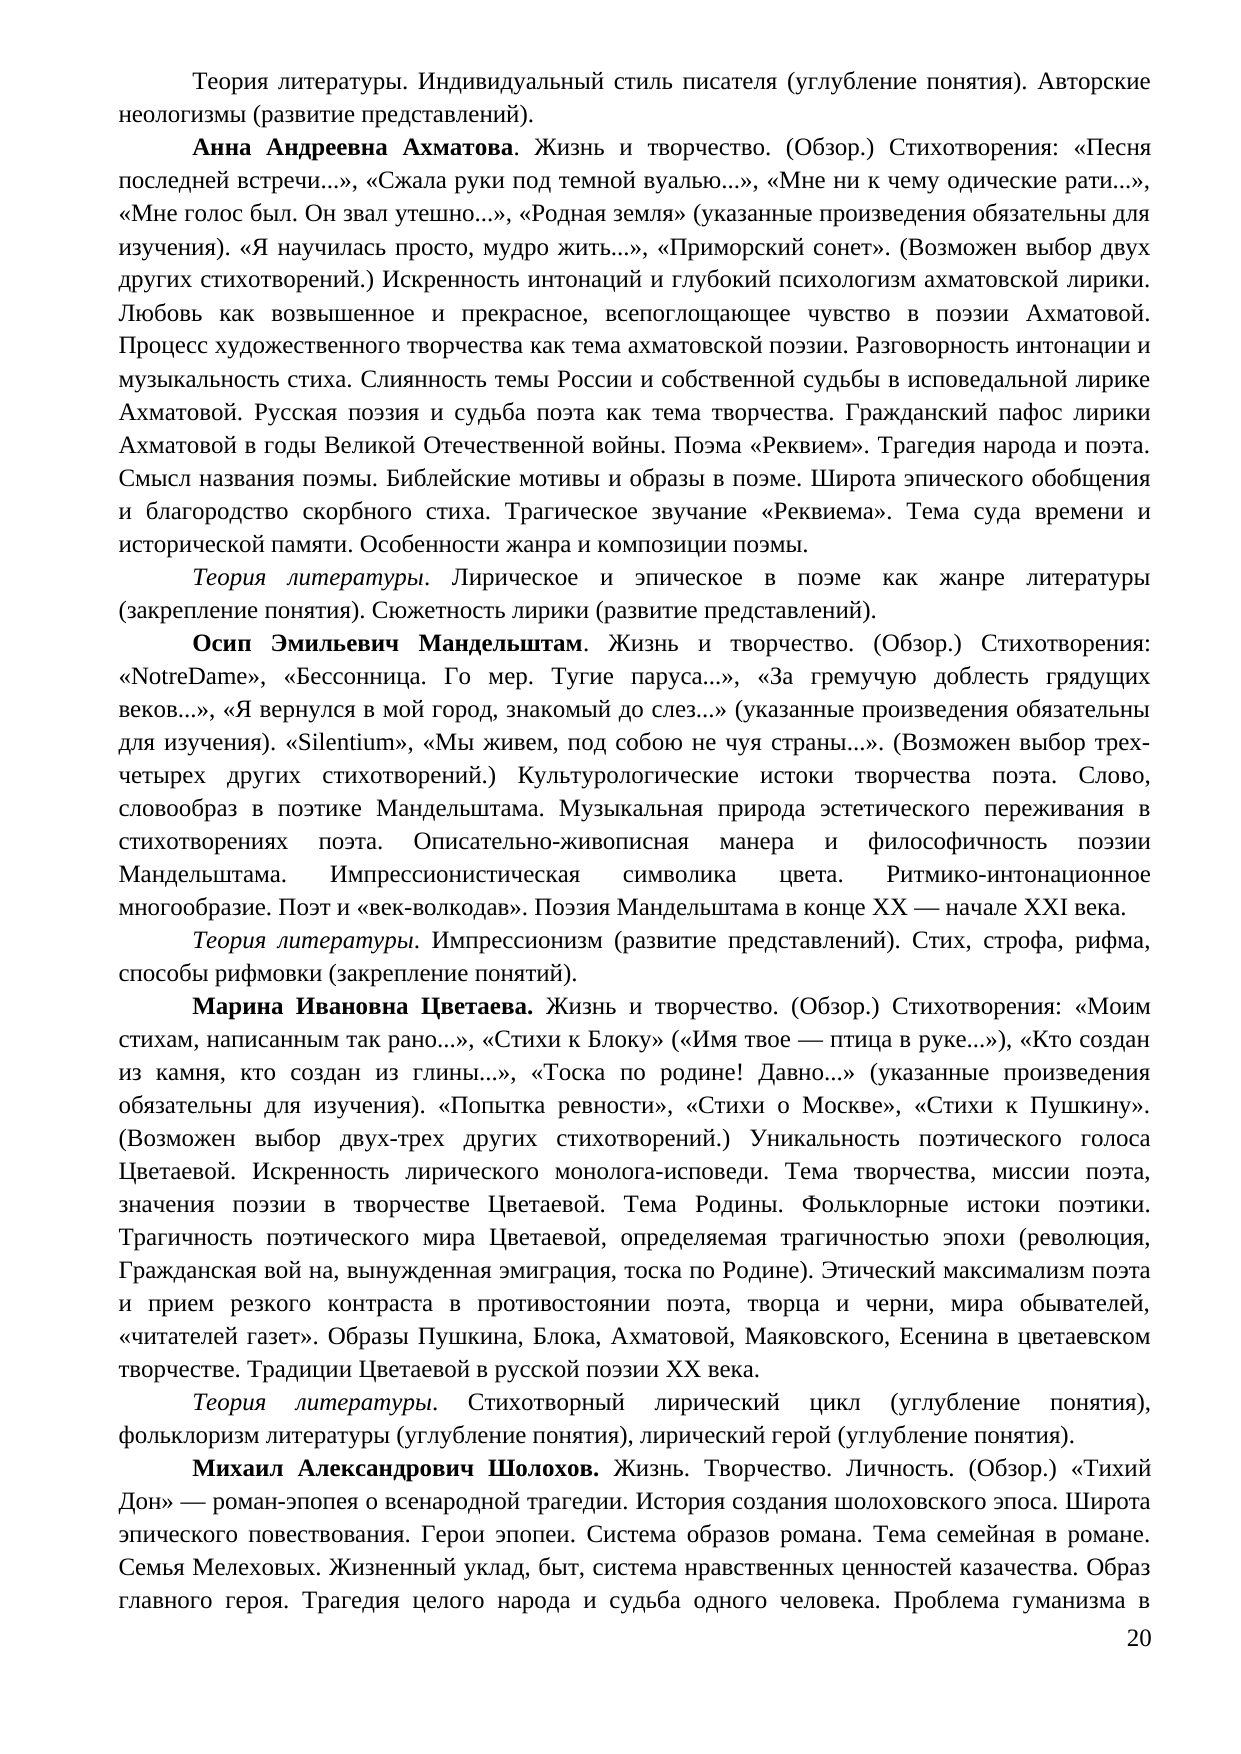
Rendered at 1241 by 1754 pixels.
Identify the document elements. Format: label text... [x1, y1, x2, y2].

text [118, 1453, 1152, 1614]
text Анна Андреевна Ахматова. Жизнь и творчество. (Обзор.) Стихотворения: «Песня последней встречи...», «Сжала руки под темной вуалью...», «Мне ни к чему одические рати...», «Мне голос был. Он звал утешно...», «Родная земля» (указанные произведения обязательны для изучения). «Я научилась просто, мудро жить...», «Приморский сонет». (Возможен выбор двух других стихотворений.) Искренность интонаций и глубокий психологизм ахматовской лирики. Любовь как возвышенное и прекрасное, всепоглощающее чувство в поэзии Ахматовой. Процесс художественного творчества как тема ахматовской поэзии. Разговорность интонации и музыкальность стиха. Слиянность темы России и собственной судьбы в исповедальной лирике Ахматовой. Русская поэзия и судьба поэта как тема творчества. Гражданский пафос лирики Ахматовой в годы Великой Отечественной войны. Поэма «Реквием». Трагедия народа и поэта. Смысл названия поэмы. Библейские мотивы и образы в поэме. Широта эпического обобщения и благородство скорбного стиха. Трагическое звучание «Реквиема». Тема суда времени и исторической памяти. Особенности жанра и композиции поэмы. [118, 132, 1152, 557]
text Теория литературы. Лирическое и эпическое в поэме как жанре литературы (закрепление понятия). Сюжетность лирики (развитие представлений). [118, 562, 1152, 623]
text Теория литературы. Импрессионизм (развитие представлений). Стих, строфа, рифма, способы рифмовки (закрепление понятий). [118, 925, 1152, 987]
text Марина Ивановна Цветаева. Жизнь и творчество. (Обзор.) Стихотворения: «Моим стихам, написанным так рано...», «Стихи к Блоку» («Имя твое — птица в руке...»), «Кто создан из камня, кто создан из глины...», «Тоска по родине! Давно...» (указанные произведения обязательны для изучения). «Попытка ревности», «Стихи о Москве», «Стихи к Пушкину». (Возможен выбор двух-трех других стихотворений.) Уникальность поэтического голоса Цветаевой. Искренность лирического монолога-исповеди. Тема творчества, миссии поэта, значения поэзии в творчестве Цветаевой. Тема Родины. Фольклорные истоки поэтики. Трагичность поэтического мира Цветаевой, определяемая трагичностью эпохи (революция, Гражданская вой на, вынужденная эмиграция, тоска по Родине). Этический максимализм поэта и прием резкого контраста в противостоянии поэта, творца и черни, мира обывателей, «читателей газет». Образы Пушкина, Блока, Ахматовой, Маяковского, Есенина в цветаевском творчестве. Традиции Цветаевой в русской поэзии XX века. [118, 991, 1152, 1383]
text Осип Эмильевич Мандельштам. Жизнь и творчество. (Обзор.) Стихотворения: «NotreDame», «Бессонница. Го мер. Тугие паруса...», «За гремучую доблесть грядущих веков...», «Я вернулся в мой город, знакомый до слез...» (указанные произведения обязательны для изучения). «Silentium», «Мы живем, под собою не чуя страны...». (Возможен выбор трех-четырех других стихотворений.) Культурологические истоки творчества поэта. Слово, словообраз в поэтике Мандельштама. Музыкальная природа эстетического переживания в стихотворениях поэта. Описательно-живописная манера и философичность поэзии Мандельштама. Импрессионистическая символика цвета. Ритмико-интонационное многообразие. Поэт и «век-волкодав». Поэзия Мандельштама в конце XX — начале XXI века. [118, 628, 1152, 921]
text Теория литературы. Индивидуальный стиль писателя (углубление понятия). Авторские неологизмы (развитие представлений). [118, 66, 1152, 128]
text Теория литературы. Стихотворный лирический цикл (углубление понятия), фольклоризм литературы (углубление понятия), лирический герой (углубление понятия). [118, 1387, 1152, 1449]
